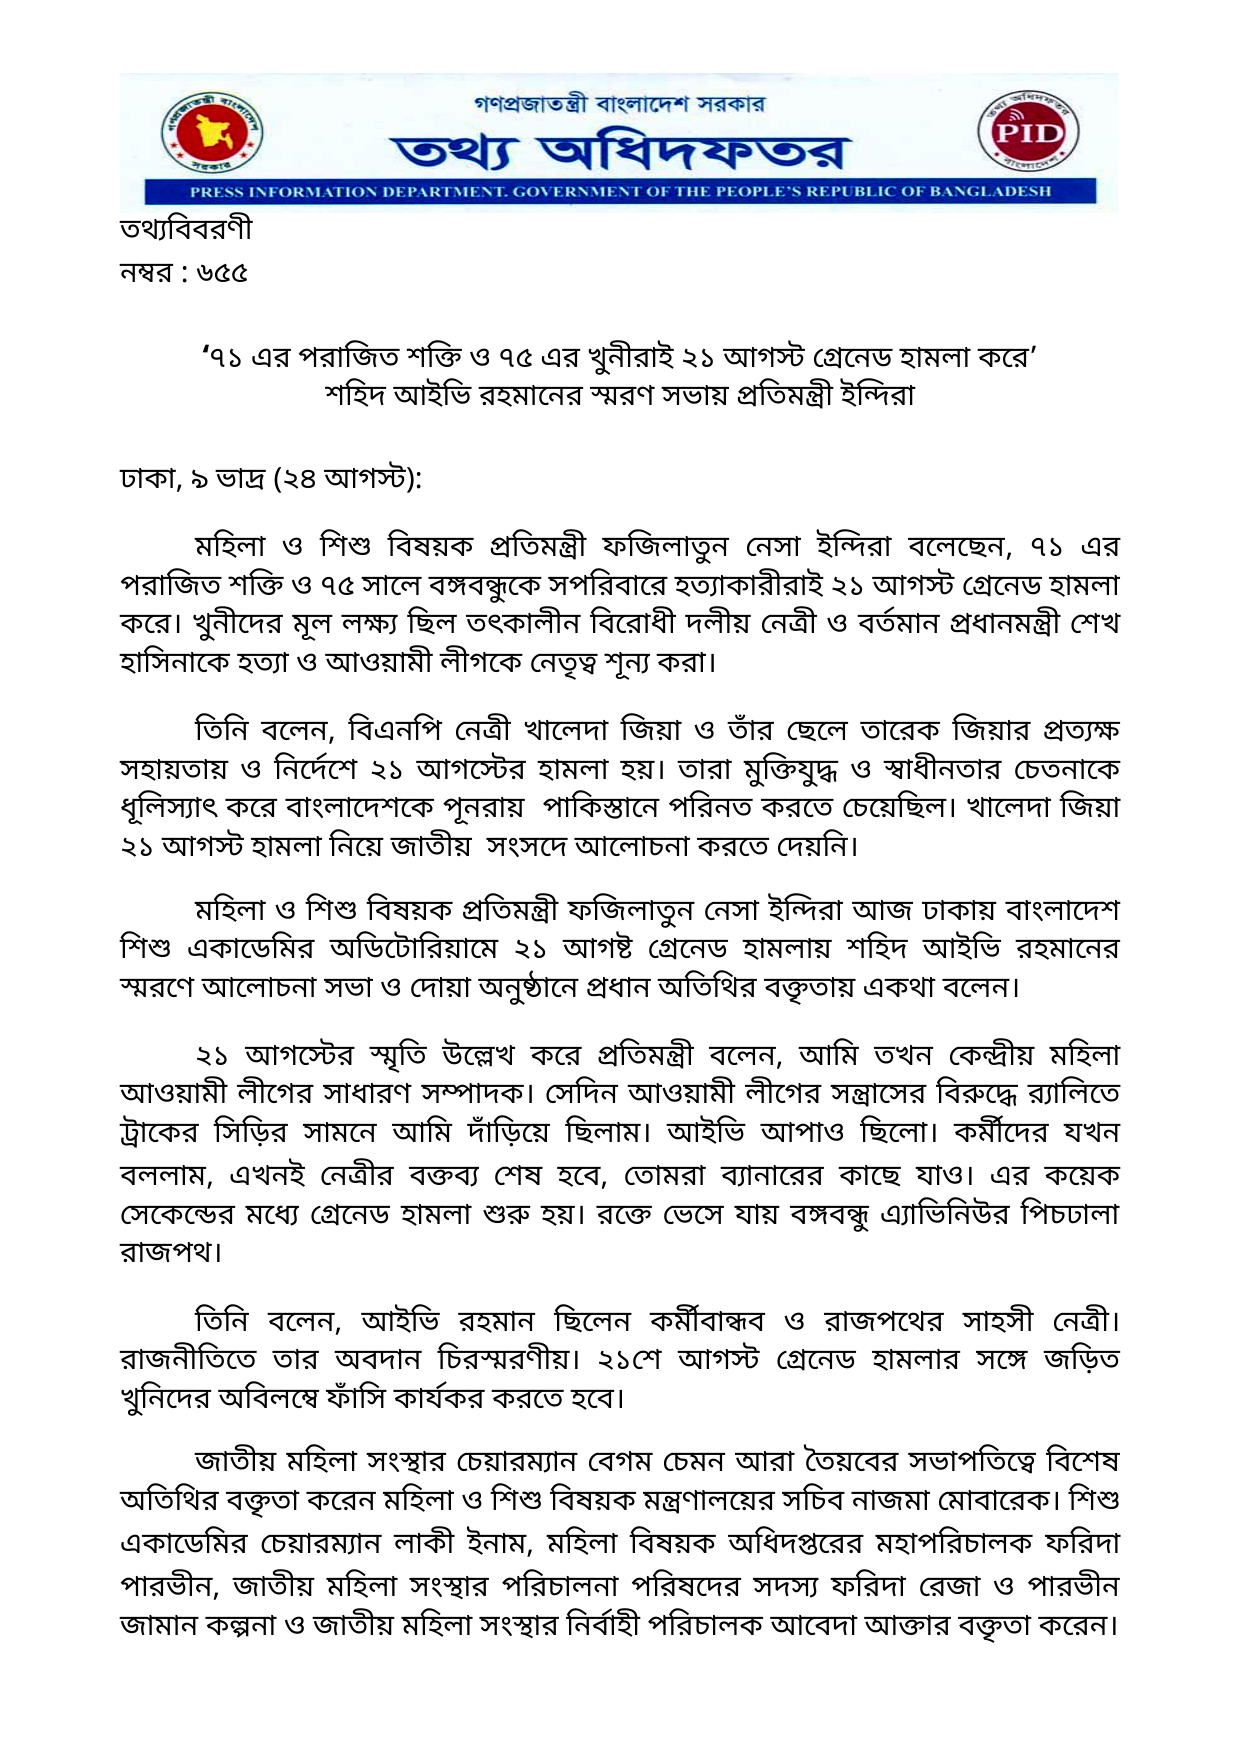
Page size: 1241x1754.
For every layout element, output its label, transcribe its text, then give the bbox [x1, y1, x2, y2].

text মহিলা ও শিশু বিষয়ক প্রতিমন্ত্রী ফজিলাতুন নেসা ইন্দিরা বলেছেন, ৭১ এর পরাজিত শক্তি ও ৭৫ সালে বঙ্গবন্ধুকে সপরিবারে হত্যাকারীরাই ২১ আগস্ট গ্রেনেড হামলা করে। খুনীদের মূল লক্ষ্য ছিল তৎকালীন বিরোধী দলীয় নেত্রী ও বর্তমান প্রধানমন্ত্রী শেখ হাসিনাকে হত্যা ও আওয়ামী লীগকে নেতৃত্ব শূন্য করা। [120, 525, 1120, 684]
text তিনি বলেন, বিএনপি নেত্রী খালেদা জিয়া ও তাঁর ছেলে তারেক জিয়ার প্রত্যক্ষ সহায়তায় ও নির্দেশে ২১ আগস্টের হামলা হয়। তারা মুক্তিযুদ্ধ ও স্বাধীনতার চেতনাকে ধূলিস্যাৎ করে বাংলাদেশকে পূনরায় পাকিস্তানে পরিনত করতে চেয়েছিল। খালেদা জিয়া ২১ আগস্ট হামলা নিয়ে জাতীয় সংসদে আলোচনা করতে দেয়নি। [120, 709, 1120, 868]
text জাতীয় মহিলা সংস্থার চেয়ারম্যান বেগম চেমন আরা তৈয়বের সভাপতিত্বে বিশেষ অতিথির বক্তৃতা করেন মহিলা ও শিশু বিষয়ক মন্ত্রণালয়ের সচিব নাজমা মোবারেক। শিশু একাডেমির চেয়ারম্যান লাকী ইনাম, মহিলা বিষয়ক অধিদপ্তরের মহাপরিচালক ফরিদা পারভীন, জাতীয় মহিলা সংস্থার পরিচালনা পরিষদের সদস্য ফরিদা রেজা ও পারভীন জামান কল্পনা ও জাতীয় মহিলা সংস্থার নির্বাহী পরিচালক আবেদা আক্তার বক্তৃতা করেন। [120, 1445, 1120, 1647]
text ২১ আগস্টের স্মৃতি উল্লেখ করে প্রতিমন্ত্রী বলেন, আমি তখন কেন্দ্রীয় মহিলা আওয়ামী লীগের সাধারণ সম্পাদক। সেদিন আওয়ামী লীগের সন্ত্রাসের বিরুদ্ধে র‌্যালিতে ট্রাকের সিড়ির সামনে আমি দাঁড়িয়ে ছিলাম। আইভি আপাও ছিলো। কর্মীদের যখন বললাম, এখনই নেত্রীর বক্তব্য শেষ হবে, তোমরা ব্যানারের কাছে যাও। এর কয়েক সেকেন্ডের মধ্যে গ্রেনেড হামলা শুরু হয়। রক্তে ভেসে যায় বঙ্গবন্ধু এ্যাভিনিউর পিচঢালা রাজপথ। [120, 1034, 1120, 1275]
text ‘৭১ এর পরাজিত শক্তি ও ৭৫ এর খুনীরাই ২১ আগস্ট গ্রেনেড হামলা করে’ [120, 334, 1120, 379]
text ঢাকা, ৯ ভাদ্র (২৪ আগস্ট): [120, 457, 1120, 500]
text শহিদ আইভি রহমানের স্মরণ সভায় প্রতিমন্ত্রী ইন্দিরা [120, 379, 1120, 418]
text মহিলা ও শিশু বিষয়ক প্রতিমন্ত্রী ফজিলাতুন নেসা ইন্দিরা আজ ঢাকায় বাংলাদেশ শিশু একাডেমির অডিটোরিয়ামে ২১ আগষ্ট গ্রেনেড হামলায় শহিদ আইভি রহমানের স্মরণে আলোচনা সভা ও দোয়া অনুষ্ঠানে প্রধান অতিথির বক্তৃতায় একথা বলেন। [120, 893, 1120, 1009]
text তিনি বলেন, আইভি রহমান ছিলেন কর্মীবান্ধব ও রাজপথের সাহসী নেত্রী। রাজনীতিতে তার অবদান চিরস্মরণীয়। ২১শে আগস্ট গ্রেনেড হামলার সঙ্গে জড়িত খুনিদের অবিলম্বে ফাঁসি কার্যকর করতে হবে। [120, 1300, 1120, 1420]
text তথ্যবিবরণী নম্বর : ৬৫৫ [120, 212, 1120, 294]
